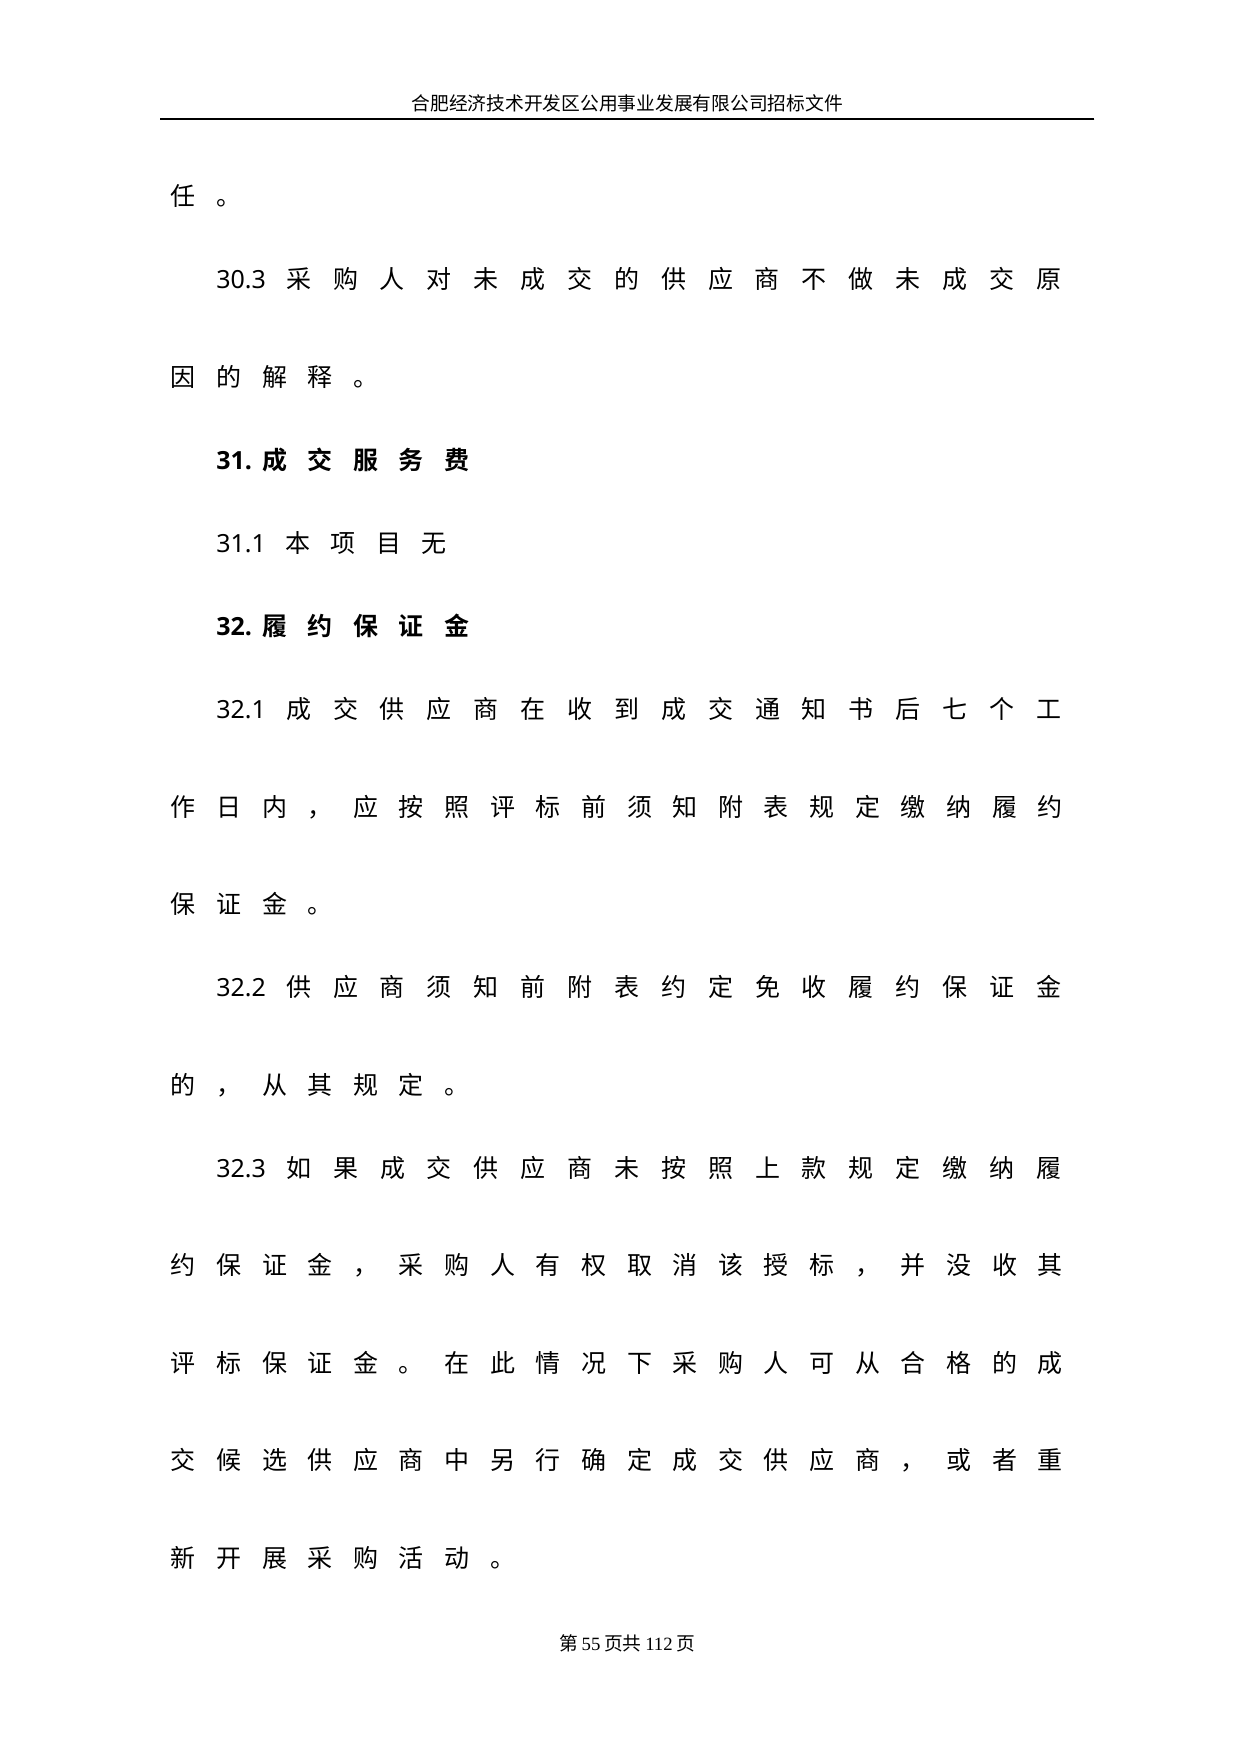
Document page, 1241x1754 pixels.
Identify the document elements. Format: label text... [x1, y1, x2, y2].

text 32.3如果成交供应商未按照上款规定缴纳履约保证金，采购人有权取消该授标，并没收其评标保证金。在此情况下采购人可从合格的成交候选供应商中另行确定成交供应商，或者重新开展采购活动。 [171, 1134, 1083, 1589]
text 32.1成交供应商在收到成交通知书后七个工作日内，应按照评标前须知附表规定缴纳履约保证金。 [171, 675, 1083, 935]
text 31.1本项目无 [171, 509, 1083, 574]
text 31.成交服务费 [171, 426, 1083, 491]
text 32.履约保证金 [171, 592, 1083, 657]
text 32.2供应商须知前附表约定免收履约保证金的，从其规定。 [171, 953, 1083, 1116]
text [171, 162, 1083, 227]
text 30.3采购人对未成交的供应商不做未成交原因的解释。 [171, 245, 1083, 408]
